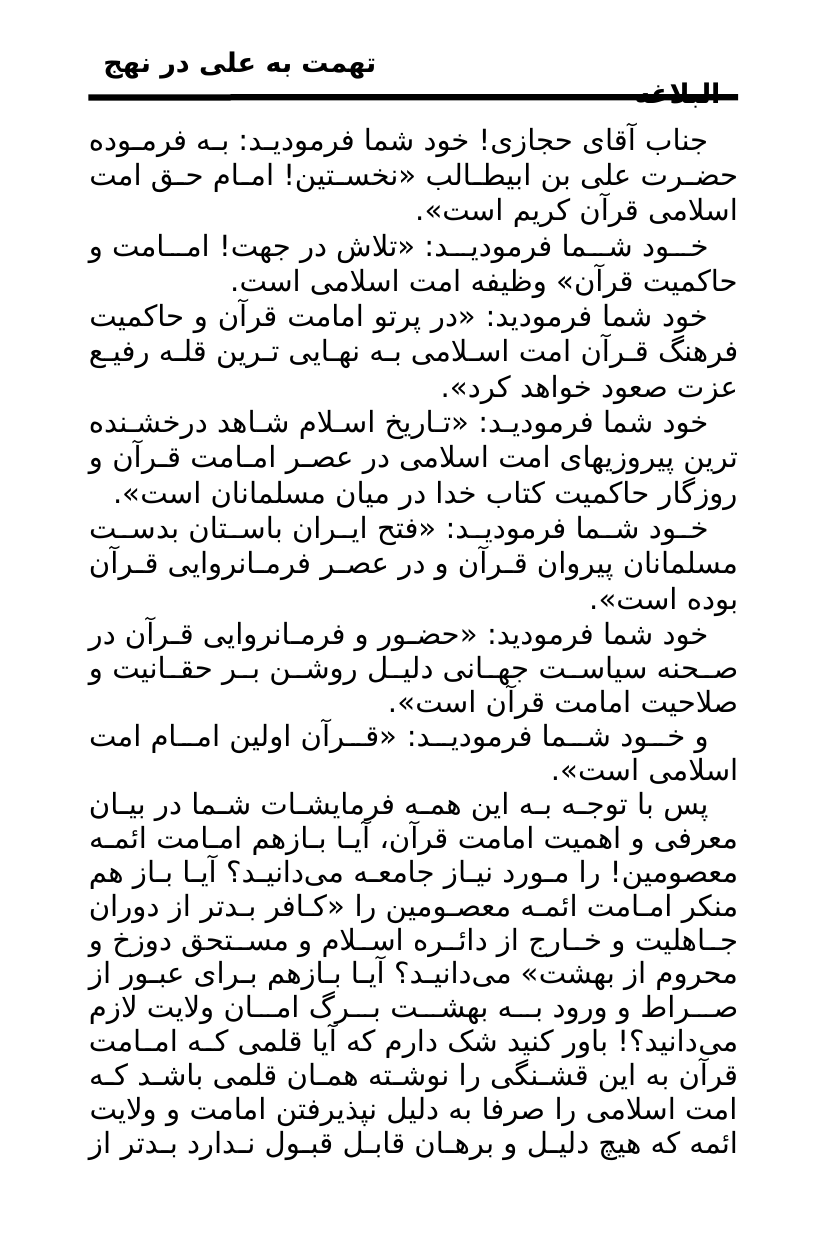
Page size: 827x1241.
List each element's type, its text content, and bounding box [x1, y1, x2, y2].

text خود شما فرمودید: «تلاش در جهت! امامت و حاکمیت قرآن» وظیفه امت اسلامی است. [89, 229, 738, 298]
text خود شما فرمودید: «حضور و فرمانروایی قرآن در صحنه سیاست جهانی دلیل روشن بر حقانیت و صلاحیت امامت قرآن است». [89, 617, 738, 719]
text خود شما فرمودید: «در پرتو امامت قرآن و حاکمیت فرهنگ قرآن امت اسلامی به نهایی ترین قله رفیع عزت صعود خواهد کرد». [89, 299, 738, 404]
text خود شما فرمودید: «فتح ایران باستان بدست مسلمانان پیروان قرآن و در عصر فرمانروایی قرآن بوده است». [89, 511, 738, 616]
text خود شما فرمودید: «تاریخ اسلام شاهد درخشنده ترین پیروزیهای امت اسلامی در عصر امامت قرآن و روزگار حاکمیت کتاب خدا در میان مسلمانان است». [89, 405, 738, 510]
text و خود شما فرمودید: «قرآن اولین امام امت اسلامی است». [89, 719, 738, 787]
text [89, 787, 738, 1161]
text جناب آقای حجازی! خود شما فرمودید: به فرموده حضرت علی بن ابیطالب «نخستین! امام حق امت اسلامی قرآن کریم است». [89, 123, 738, 227]
